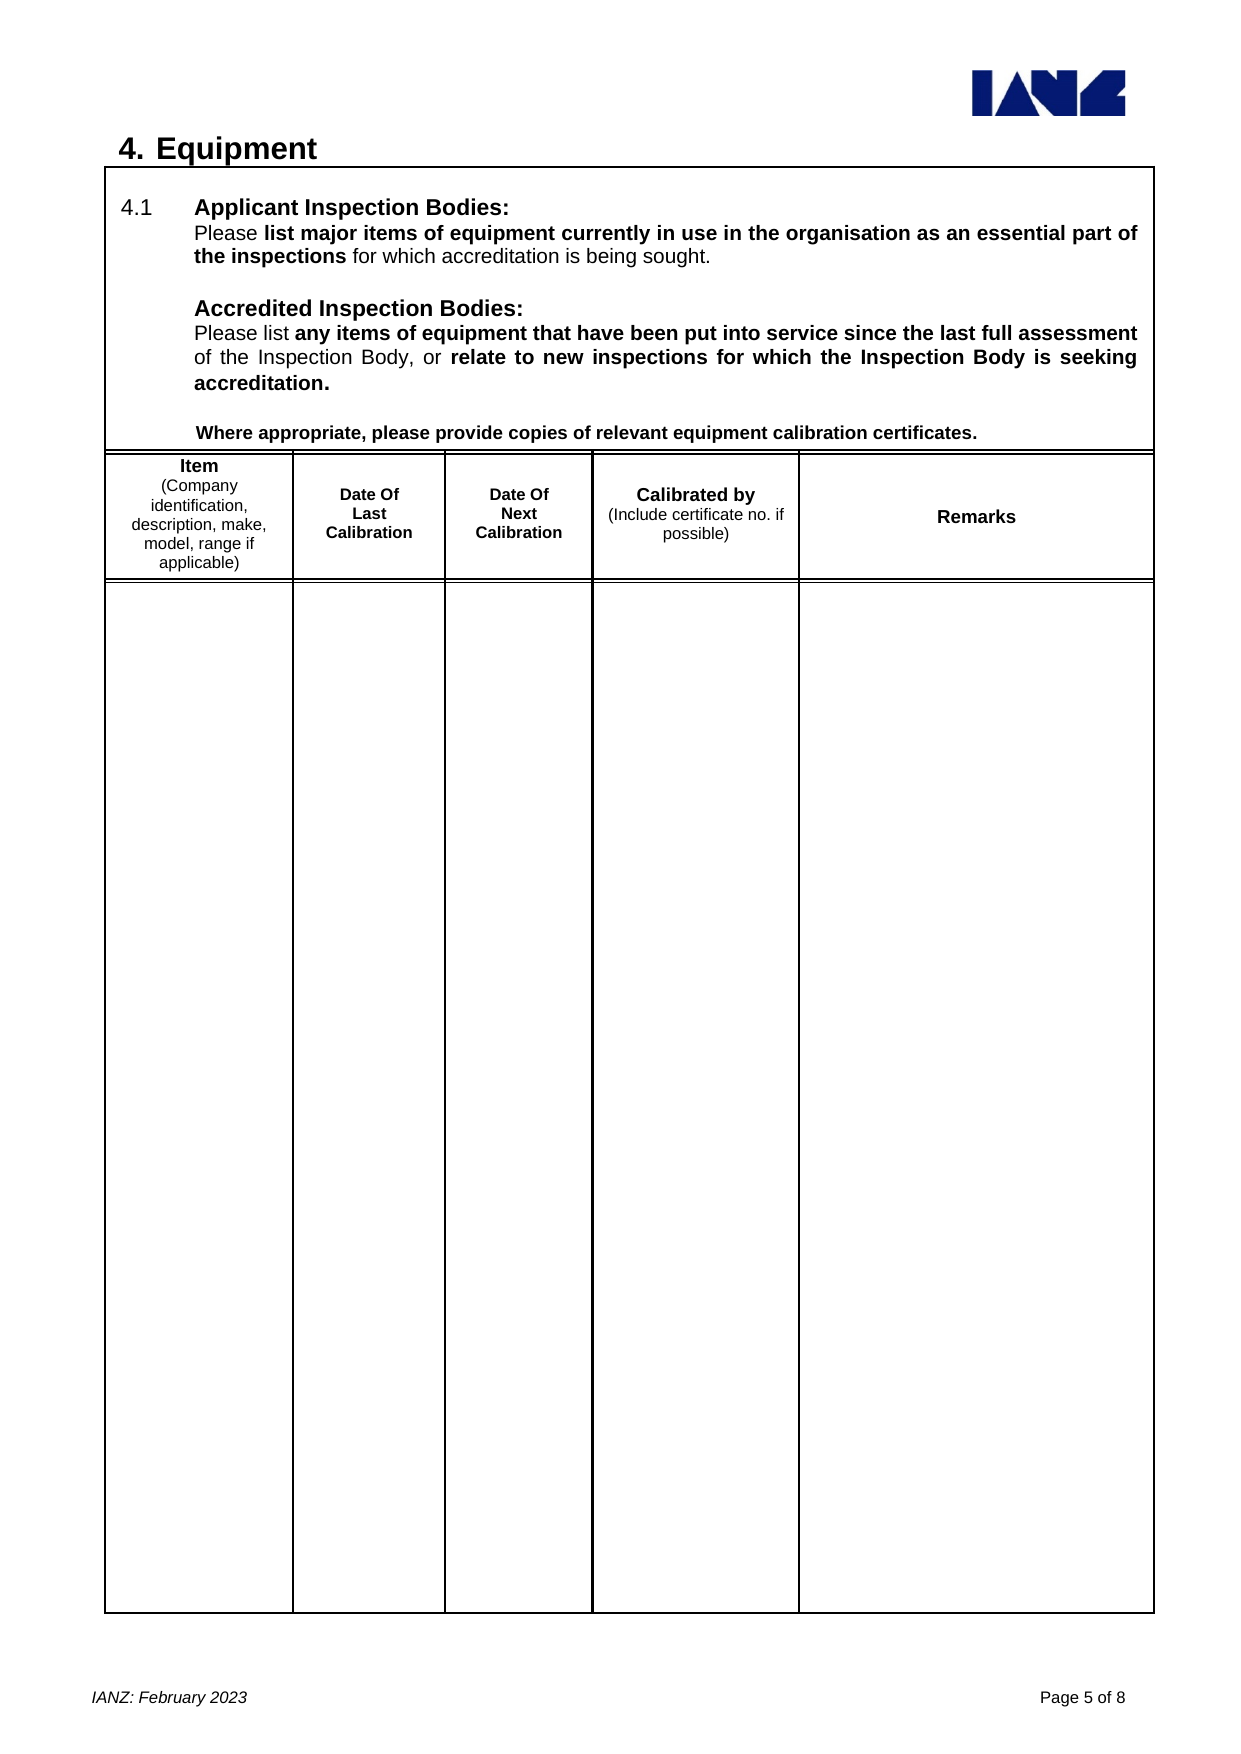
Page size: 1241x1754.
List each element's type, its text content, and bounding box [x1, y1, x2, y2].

table_cell [294, 583, 444, 1612]
table_cell Item (Company identification, description, make, model, range if applicable) [106, 455, 292, 578]
picture [971, 70, 1126, 116]
table_cell [594, 583, 798, 1612]
table_cell Calibrated by (Include certificate no. if possible) [594, 455, 798, 578]
table_cell Remarks [800, 455, 1153, 578]
table_cell 4.1 Applicant Inspection Bodies: Please list major items of equipment currently in use in the organisation as an essential part of the inspections for which accreditation is being sought. Accredited Inspection Bodies: Please list any items of equipment that have been put into service since the last full assessment of the Inspection Body, or relate to new inspections for which the Inspection Body is seeking accreditation. Where appropriate, please provide copies of relevant equipment calibration certificates. [106, 168, 1153, 449]
table_cell [446, 583, 591, 1612]
table_cell Date Of Next Calibration [446, 455, 591, 578]
table_header Equipment [105, 130, 1154, 166]
table_cell [106, 583, 292, 1612]
table_cell Date Of Last Calibration [294, 455, 444, 578]
table_cell [800, 583, 1153, 1612]
